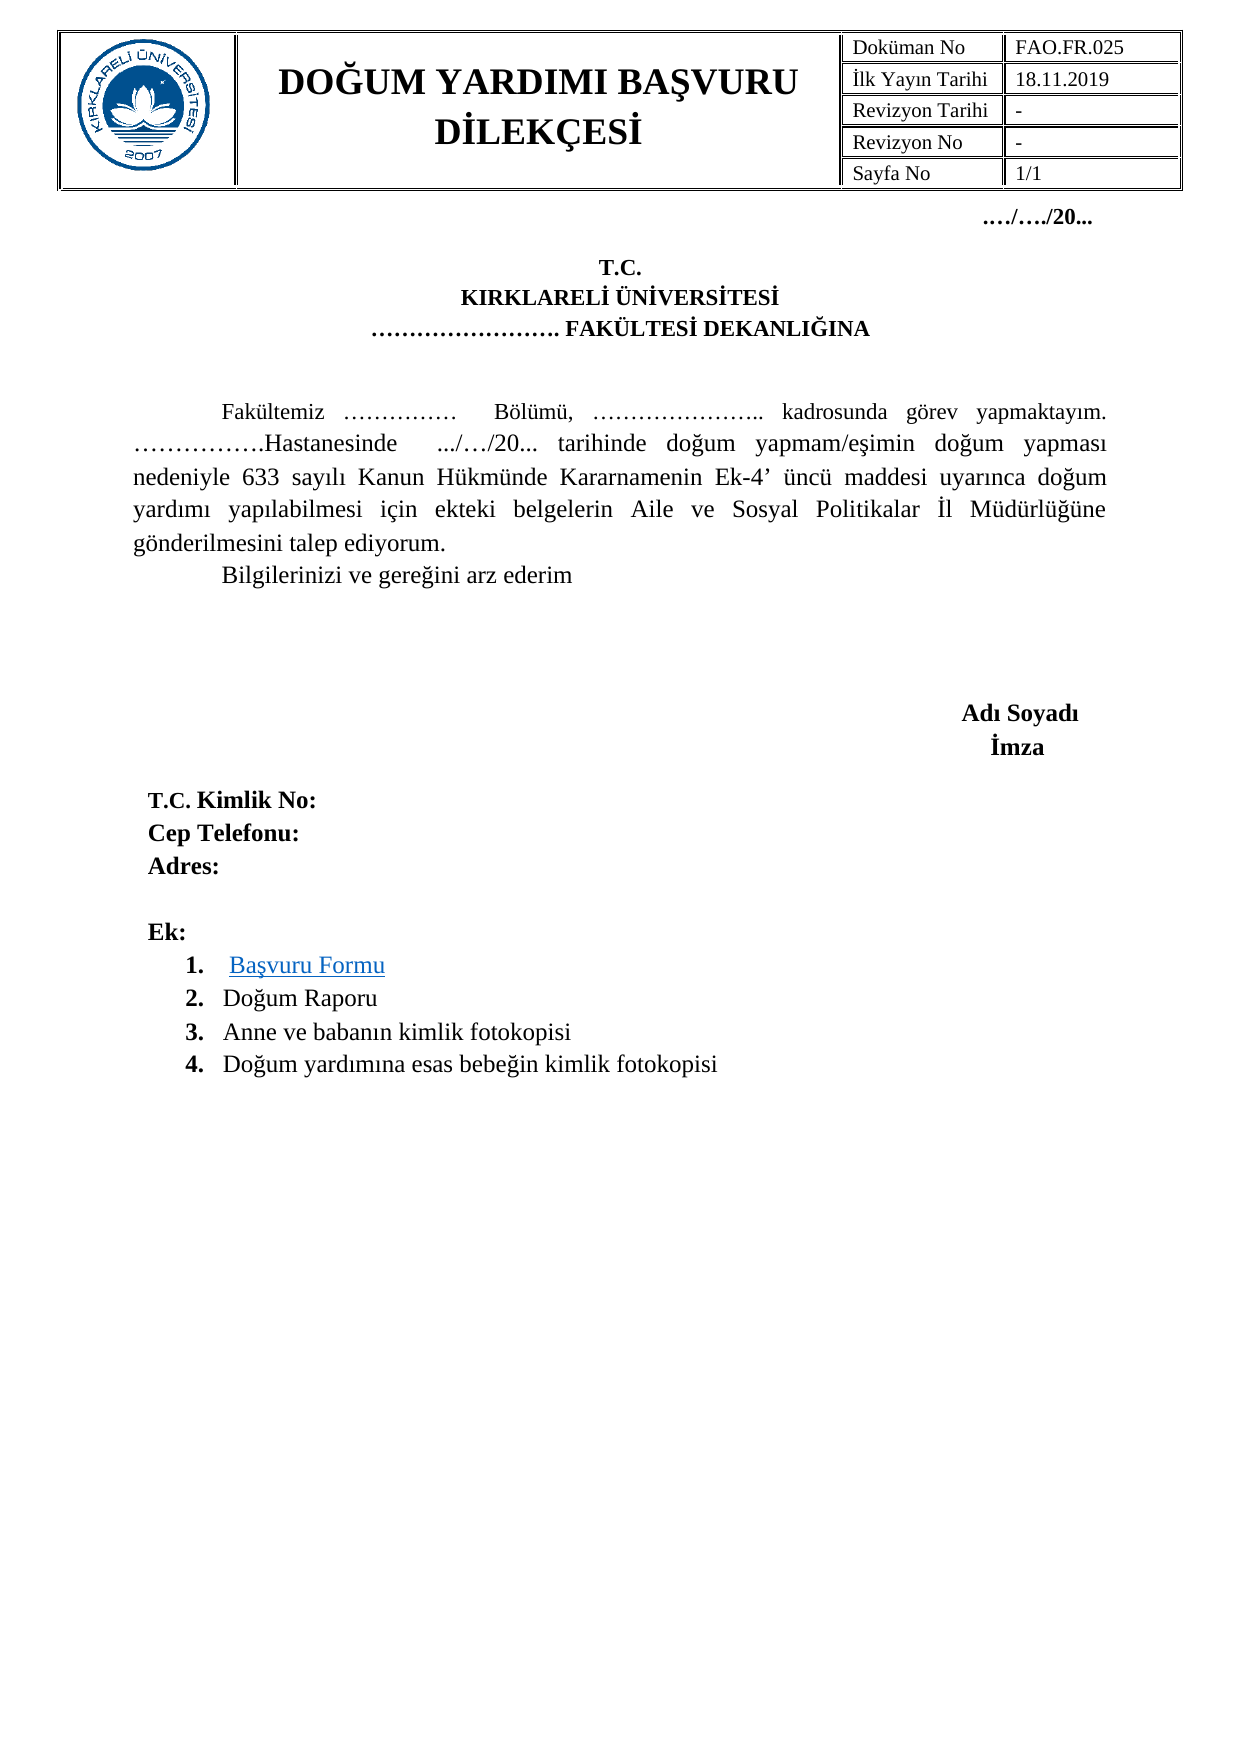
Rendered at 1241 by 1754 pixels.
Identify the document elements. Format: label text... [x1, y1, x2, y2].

picture [71, 33, 219, 181]
list Doğum yardımına esas bebeğin kimlik fotokopisi [185, 1049, 1093, 1078]
text İmza [148, 732, 1093, 760]
list Doğum Raporu [185, 983, 1093, 1012]
text ……………………. FAKÜLTESİ DEKANLIĞINA [148, 315, 1093, 341]
text T.C. [148, 254, 1093, 281]
text Adı Soyadı [148, 698, 1093, 727]
list Anne ve babanın kimlik fotokopisi [185, 1017, 1093, 1045]
text KIRKLARELİ ÜNİVERSİTESİ [148, 284, 1093, 311]
text Fakültemiz …………… Bölümü, ………………….. kadrosunda görev yapmaktayım. …………….Hastanesinde .../…/20... tarihinde doğum yapmam/eşimin doğum yapması nedeniyle 633 sayılı Kanun Hükmünde Kararnamenin Ek-4’ üncü maddesi uyarınca doğum yardımı yapılabilmesi için ekteki belgelerin Aile ve Sosyal Politikalar İl Müdürlüğüne gönderilmesini talep ediyorum. [133, 398, 1107, 556]
list Başvuru Formu [185, 951, 1093, 979]
text Adres: [148, 851, 1093, 880]
text T.C. Kimlik No: [148, 785, 1093, 814]
text .…/…./20... [148, 203, 1093, 229]
text Ek: [148, 917, 1093, 946]
text Cep Telefonu: [148, 818, 1093, 847]
text Bilgilerinizi ve gereğini arz ederim [133, 561, 1107, 589]
